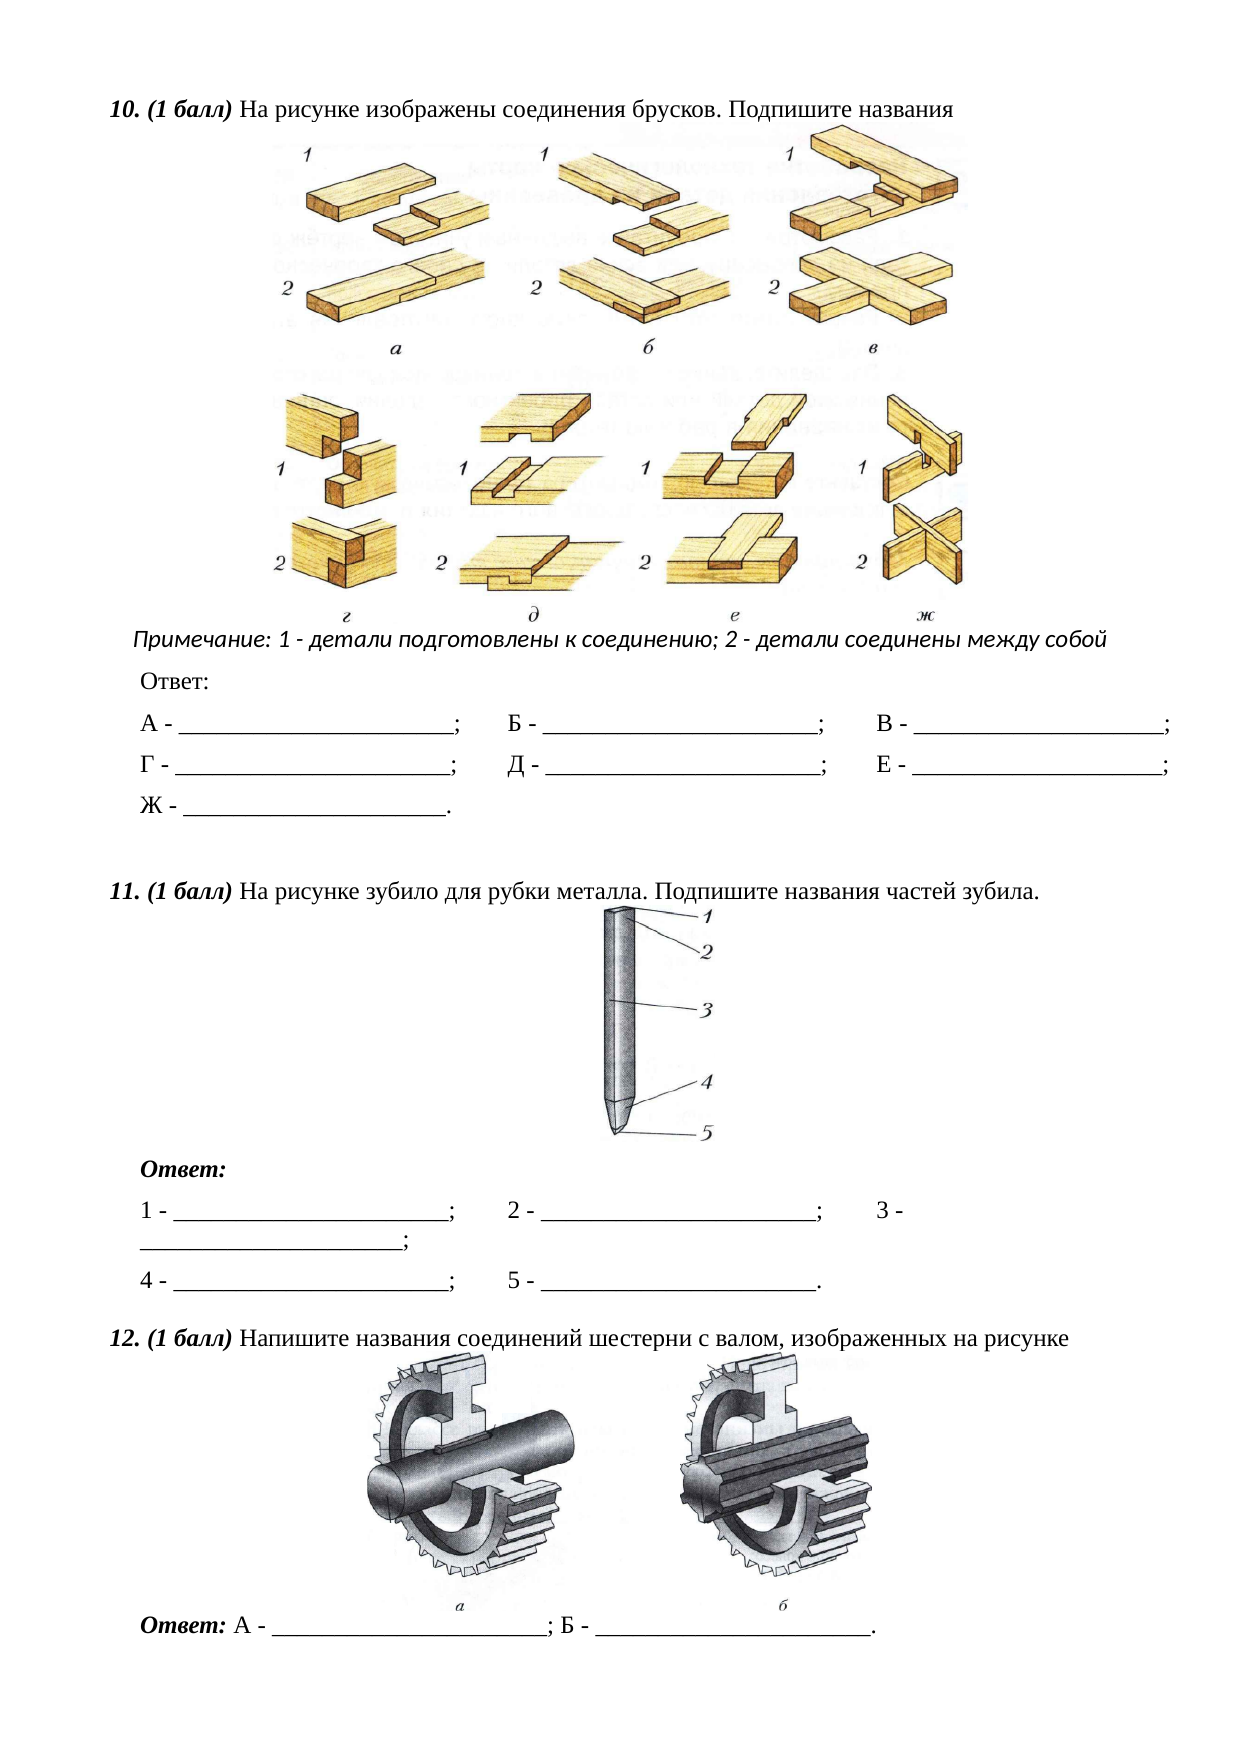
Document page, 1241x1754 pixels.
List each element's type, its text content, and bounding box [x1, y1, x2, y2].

text Ответ: [140, 1154, 1175, 1183]
text 1 - ______________________; 2 - ______________________; 3 - _____________________; [140, 1195, 1175, 1253]
picture [272, 122, 969, 624]
text А - ______________________; Б - ______________________; В - ____________________; [140, 708, 1175, 736]
text 11. (1 балл) На рисунке зубило для рубки металла. Подпишите названия частей зубила. [109, 876, 1175, 905]
picture [600, 905, 716, 1142]
text Примечание: 1 - детали подготовлены к соединению; 2 - детали соединены между собой [65, 623, 1175, 654]
picture [367, 1351, 873, 1611]
text Ответ: [140, 666, 1175, 695]
text Ж - _____________________. [140, 790, 1175, 819]
text 10. (1 балл) На рисунке изображены соединения брусков. Подпишите названия [109, 94, 1175, 122]
text 4 - ______________________; 5 - ______________________. [140, 1265, 1175, 1294]
text Ответ: А - ______________________; Б - ______________________. [140, 1610, 1175, 1639]
text Г - ______________________; Д - ______________________; Е - ____________________; [140, 749, 1175, 778]
text 12. (1 балл) Напишите названия соединений шестерни с валом, изображенных на рисунке [109, 1323, 1175, 1352]
